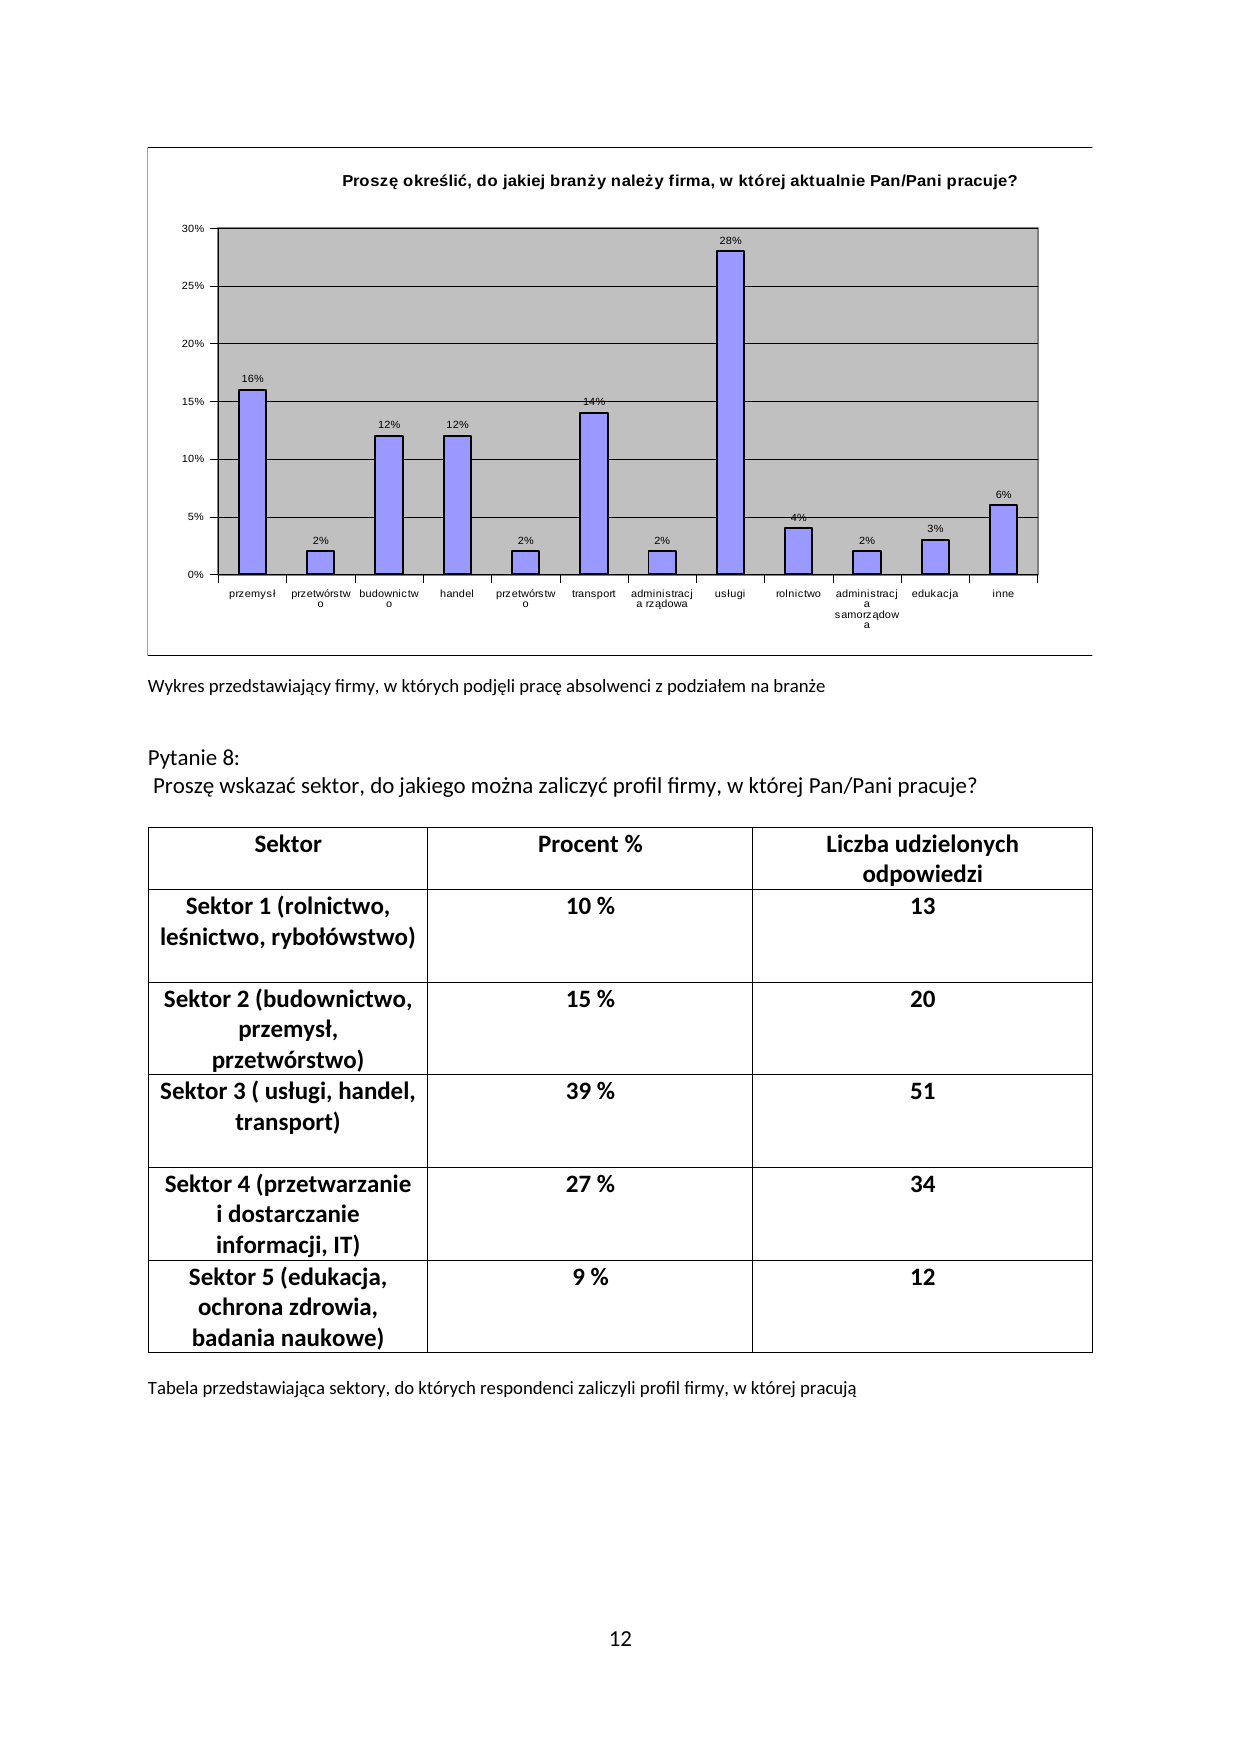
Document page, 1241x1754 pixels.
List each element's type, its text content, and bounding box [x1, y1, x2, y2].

table_cell 9 % [428, 1261, 752, 1352]
table_cell 51 [753, 1075, 1092, 1167]
table_cell Sektor 3 ( usługi, handel, transport) [149, 1075, 427, 1167]
text Wykres przedstawiający firmy, w których podjęli pracę absolwenci z podziałem na branże [148, 674, 1093, 697]
table_cell 12 [753, 1261, 1092, 1352]
table_cell 39 % [428, 1075, 752, 1167]
table_cell 10 % [428, 890, 752, 982]
text Proszę wskazać sektor, do jakiego można zaliczyć profil firmy, w której Pan/Pani pracuje? [148, 771, 1093, 799]
table_cell 20 [753, 983, 1092, 1074]
text Tabela przedstawiająca sektory, do których respondenci zaliczyli profil firmy, w której pracują [148, 1376, 1093, 1399]
table_header Procent % [428, 828, 752, 889]
table_cell 15 % [428, 983, 752, 1074]
table_cell Sektor 2 (budownictwo, przemysł, przetwórstwo) [149, 983, 427, 1074]
table_cell 34 [753, 1168, 1092, 1259]
table_cell 27 % [428, 1168, 752, 1259]
table_cell Sektor 1 (rolnictwo, leśnictwo, rybołówstwo) [149, 890, 427, 982]
table_cell Sektor 5 (edukacja, ochrona zdrowia, badania naukowe) [149, 1261, 427, 1352]
table_header Liczba udzielonych odpowiedzi [753, 828, 1092, 889]
table_header Sektor [149, 828, 427, 889]
table_cell 13 [753, 890, 1092, 982]
text Pytanie 8: [148, 743, 1093, 771]
table_cell Sektor 4 (przetwarzanie i dostarczanie informacji, IT) [149, 1168, 427, 1259]
